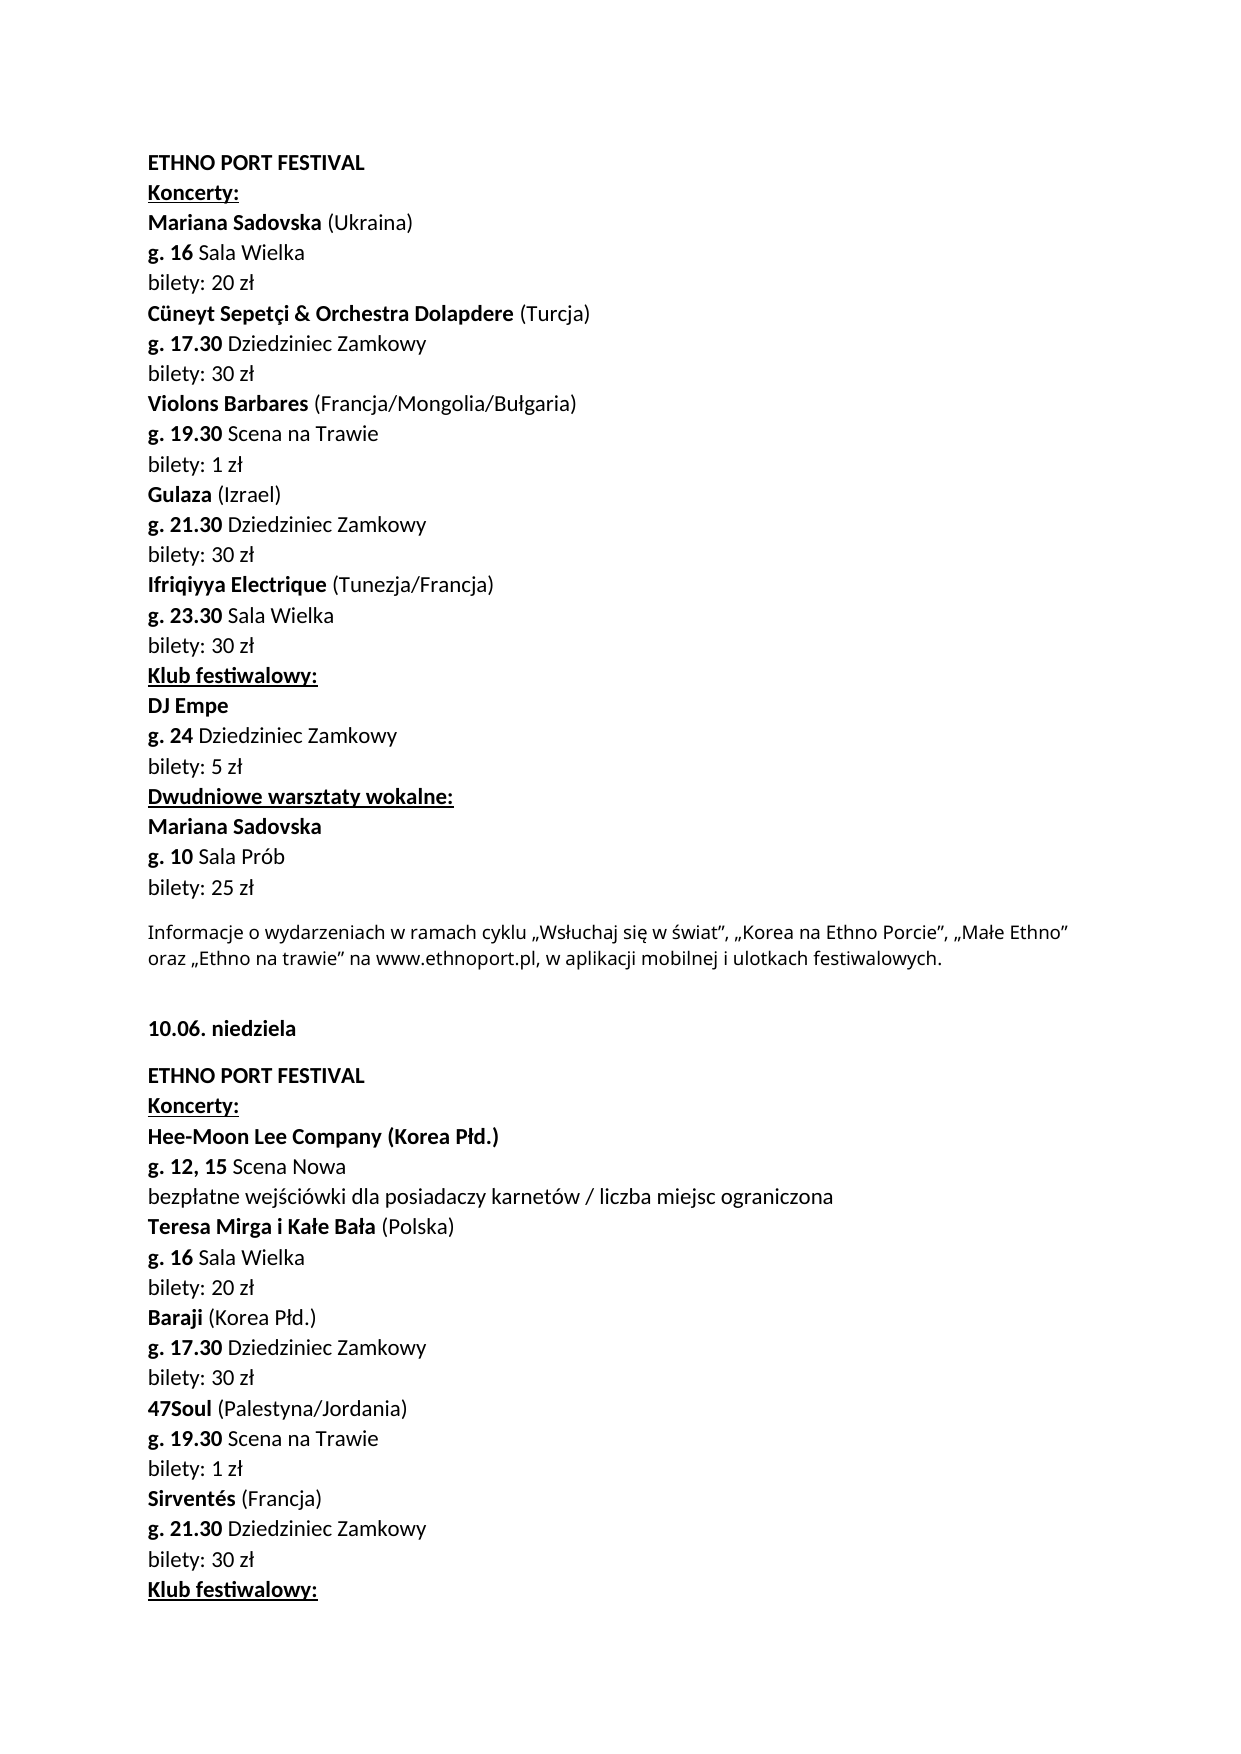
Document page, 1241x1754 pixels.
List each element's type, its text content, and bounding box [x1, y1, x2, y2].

text Informacje o wydarzeniach w ramach cyklu „Wsłuchaj się w świat”, „Korea na Ethno Porcie”, „Małe Ethno” oraz „Ethno na trawie” na www.ethnoport.pl, w aplikacji mobilnej i ulotkach festiwalowych. [148, 919, 1093, 971]
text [148, 1061, 1093, 1603]
text 10.06. niedziela [148, 1014, 1093, 1043]
text ETHNO PORT FESTIVAL Koncerty: Mariana Sadovska (Ukraina) g. 16 Sala Wielka bilety: 20 zł Cüneyt Sepetçi & Orchestra Dolapdere (Turcja) g. 17.30 Dziedziniec Zamkowy bilety: 30 zł Violons Barbares (Francja/Mongolia/Bułgaria) g. 19.30 Scena na Trawie bilety: 1 zł Gulaza (Izrael) g. 21.30 Dziedziniec Zamkowy bilety: 30 zł Ifriqiyya Electrique (Tunezja/Francja) g. 23.30 Sala Wielka bilety: 30 zł Klub festiwalowy: DJ Empe g. 24 Dziedziniec Zamkowy bilety: 5 zł Dwudniowe warsztaty wokalne: Mariana Sadovska g. 10 Sala Prób bilety: 25 zł [148, 148, 1093, 901]
